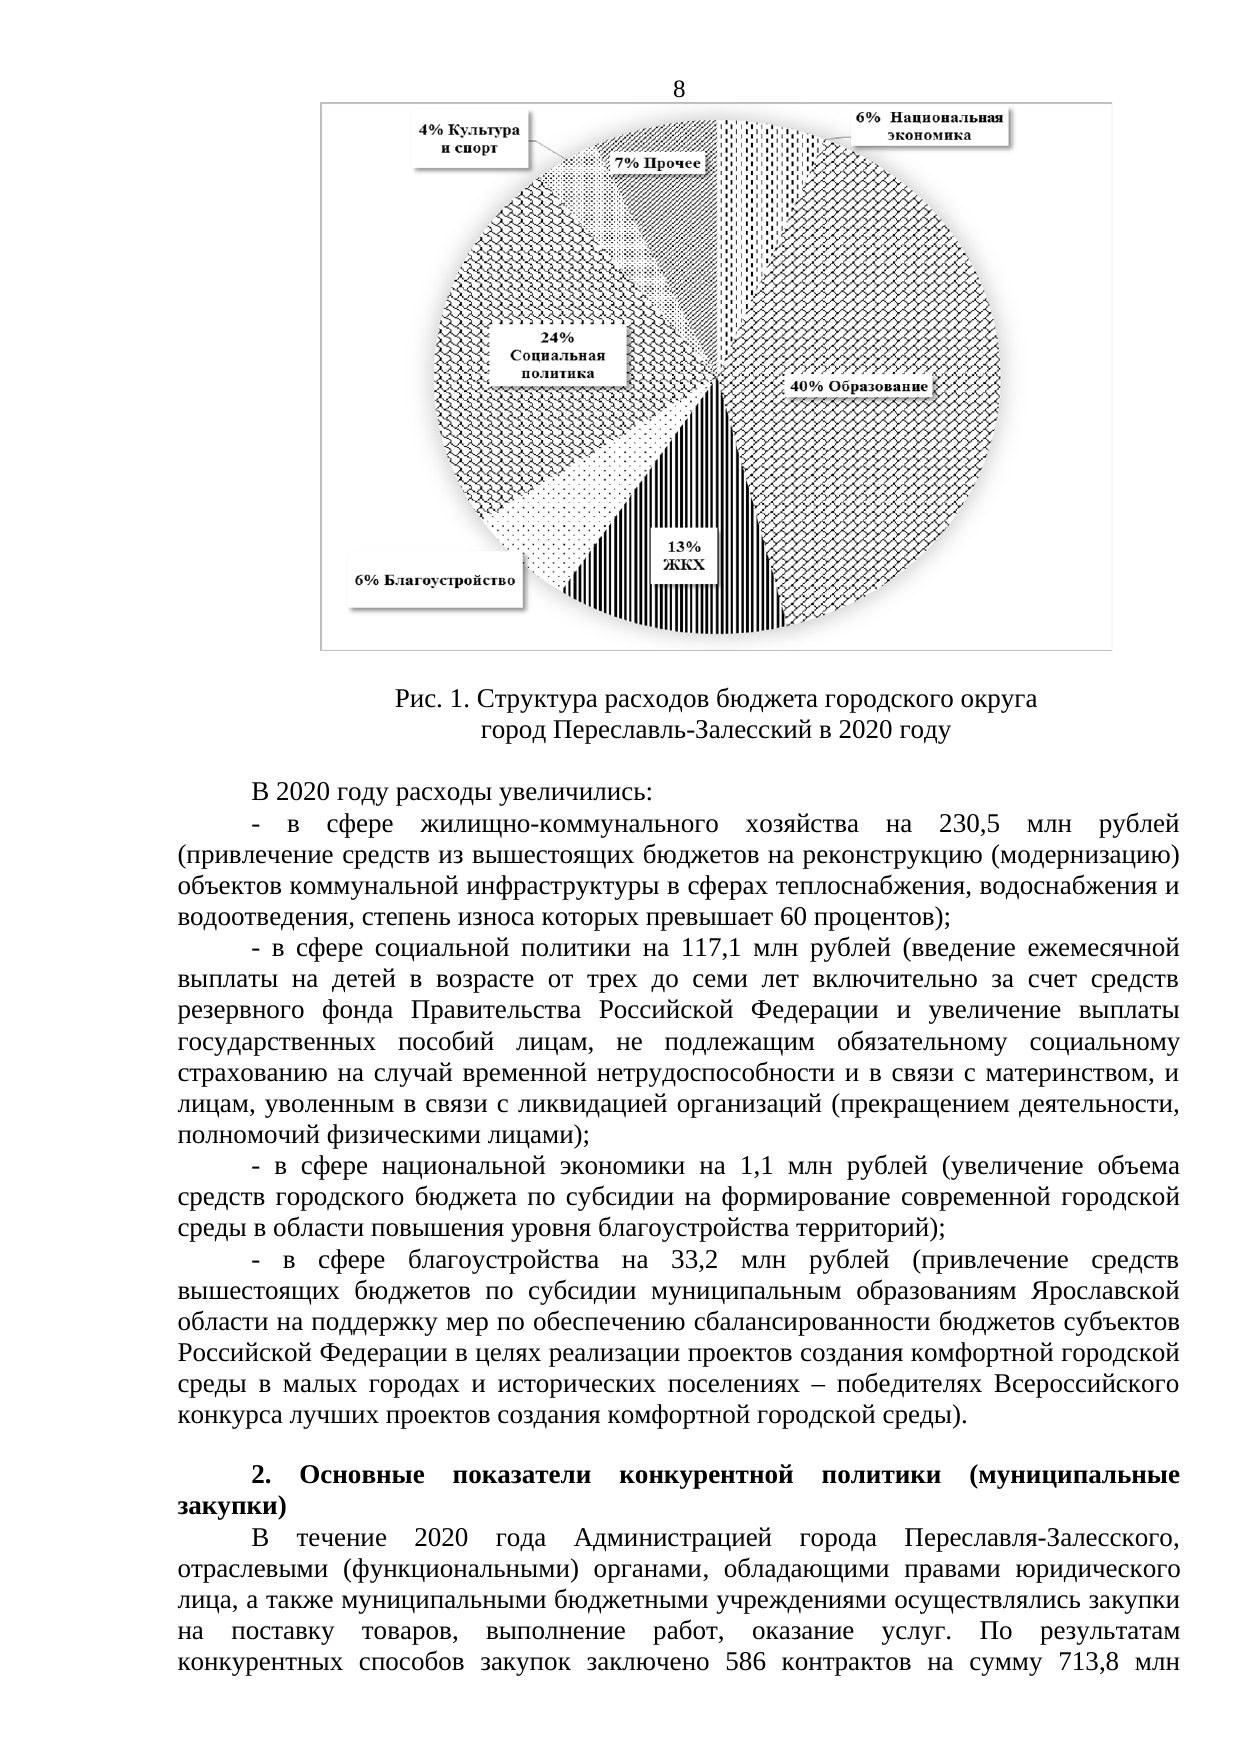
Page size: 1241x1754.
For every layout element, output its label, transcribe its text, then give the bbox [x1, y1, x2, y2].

text - в сфере благоустройства на 33,2 млн рублей (привлечение средств вышестоящих бюджетов по субсидии муниципальным образованиям Ярославской области на поддержку мер по обеспечению сбалансированности бюджетов субъектов Российской Федерации в целях реализации проектов создания комфортной городской среды в малых городах и исторических поселениях – победителях Всероссийского конкурса лучших проектов создания комфортной городской среды). [177, 1243, 1181, 1429]
text - в сфере жилищно-коммунального хозяйства на 230,5 млн рублей (привлечение средств из вышестоящих бюджетов на реконструкцию (модернизацию) объектов коммунальной инфраструктуры в сферах теплоснабжения, водоснабжения и водоотведения, степень износа которых превышает 60 процентов); [177, 807, 1181, 931]
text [177, 1521, 1181, 1676]
text - в сфере национальной экономики на 1,1 млн рублей (увеличение объема средств городского бюджета по субсидии на формирование современной городской среды в области повышения уровня благоустройства территорий); [177, 1149, 1181, 1243]
text В 2020 году расходы увеличились: [177, 776, 1181, 807]
text город Переславль-Залесский в 2020 году [177, 713, 1181, 744]
picture [320, 102, 1113, 651]
text Рис. 1. Структура расходов бюджета городского округа [177, 682, 1181, 713]
text - в сфере социальной политики на 117,1 млн рублей (введение ежемесячной выплаты на детей в возрасте от трех до семи лет включительно за счет средств резервного фонда Правительства Российской Федерации и увеличение выплаты государственных пособий лицам, не подлежащим обязательному социальному страхованию на случай временной нетрудоспособности и в связи с материнством, и лицам, уволенным в связи с ликвидацией организаций (прекращением деятельности, полномочий физическими лицами); [177, 931, 1181, 1149]
list 2. Основные показатели конкурентной политики (муниципальные закупки) [177, 1458, 1181, 1521]
